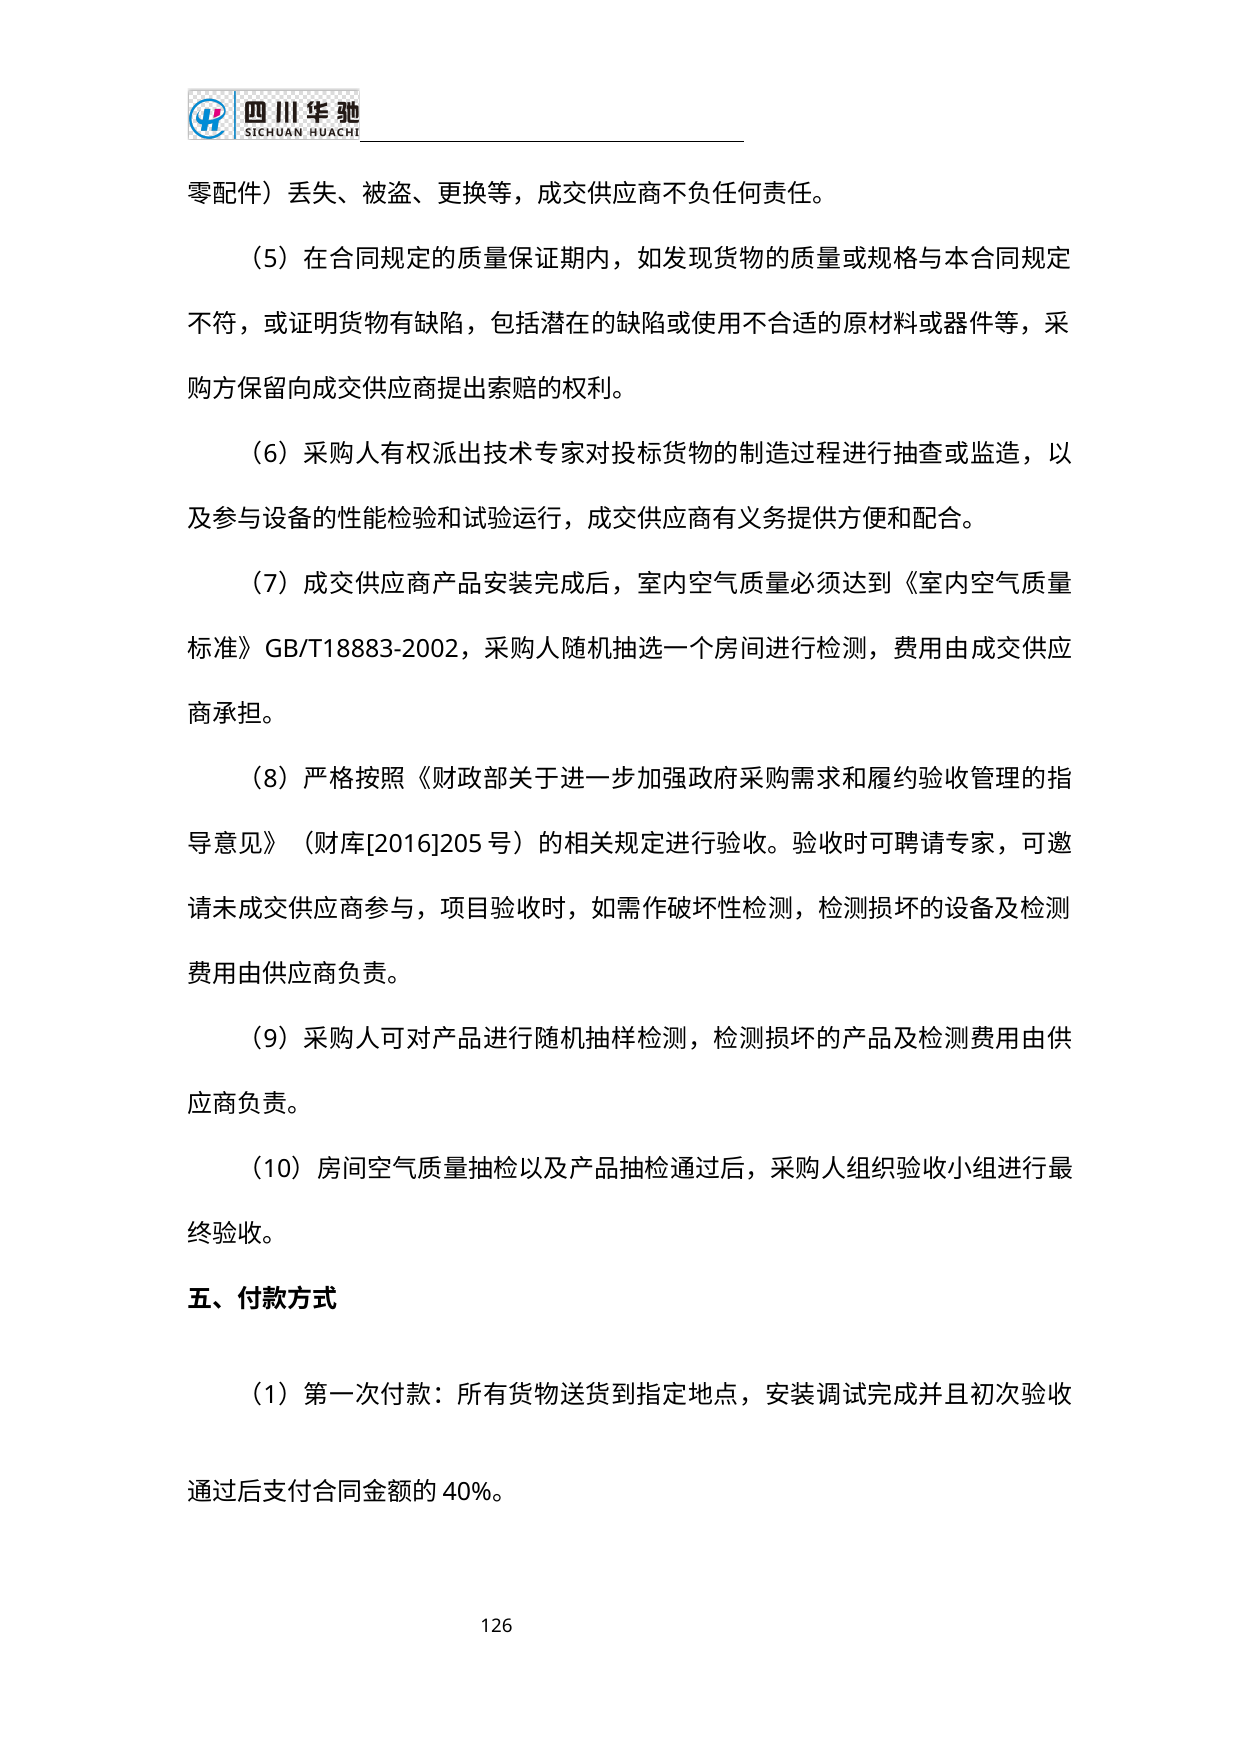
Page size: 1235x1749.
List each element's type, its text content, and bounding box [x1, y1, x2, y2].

text （9）采购人可对产品进行随机抽样检测，检测损坏的产品及检测费用由供应商负责。 [187, 1004, 1073, 1134]
text 五、付款方式 [187, 1264, 1073, 1329]
picture [187, 88, 360, 140]
text （10）房间空气质量抽检以及产品抽检通过后，采购人组织验收小组进行最终验收。 [187, 1134, 1073, 1264]
text （1）第一次付款：所有货物送货到指定地点，安装调试完成并且初次验收通过后支付合同金额的40%。 [187, 1360, 1073, 1522]
text （7）成交供应商产品安装完成后，室内空气质量必须达到《室内空气质量标准》GB/T18883-2002，采购人随机抽选一个房间进行检测，费用由成交供应商承担。 [187, 549, 1073, 744]
text （4）设备进场后，设备由成交供应商保管并安装调试完毕，在货物验收并交付使用人后，若因使用人管理不善或安全设施原因造成设备（包括整体、部件、零配件）丢失、被盗、更换等，成交供应商不负任何责任。 [187, 159, 1073, 224]
text （8）严格按照《财政部关于进一步加强政府采购需求和履约验收管理的指导意见》（财库[2016]205号）的相关规定进行验收。验收时可聘请专家，可邀请未成交供应商参与，项目验收时，如需作破坏性检测，检测损坏的设备及检测费用由供应商负责。 [187, 744, 1073, 1004]
text （6）采购人有权派出技术专家对投标货物的制造过程进行抽查或监造，以及参与设备的性能检验和试验运行，成交供应商有义务提供方便和配合。 [187, 419, 1073, 549]
text （5）在合同规定的质量保证期内，如发现货物的质量或规格与本合同规定不符，或证明货物有缺陷，包括潜在的缺陷或使用不合适的原材料或器件等，采购方保留向成交供应商提出索赔的权利。 [187, 224, 1073, 419]
